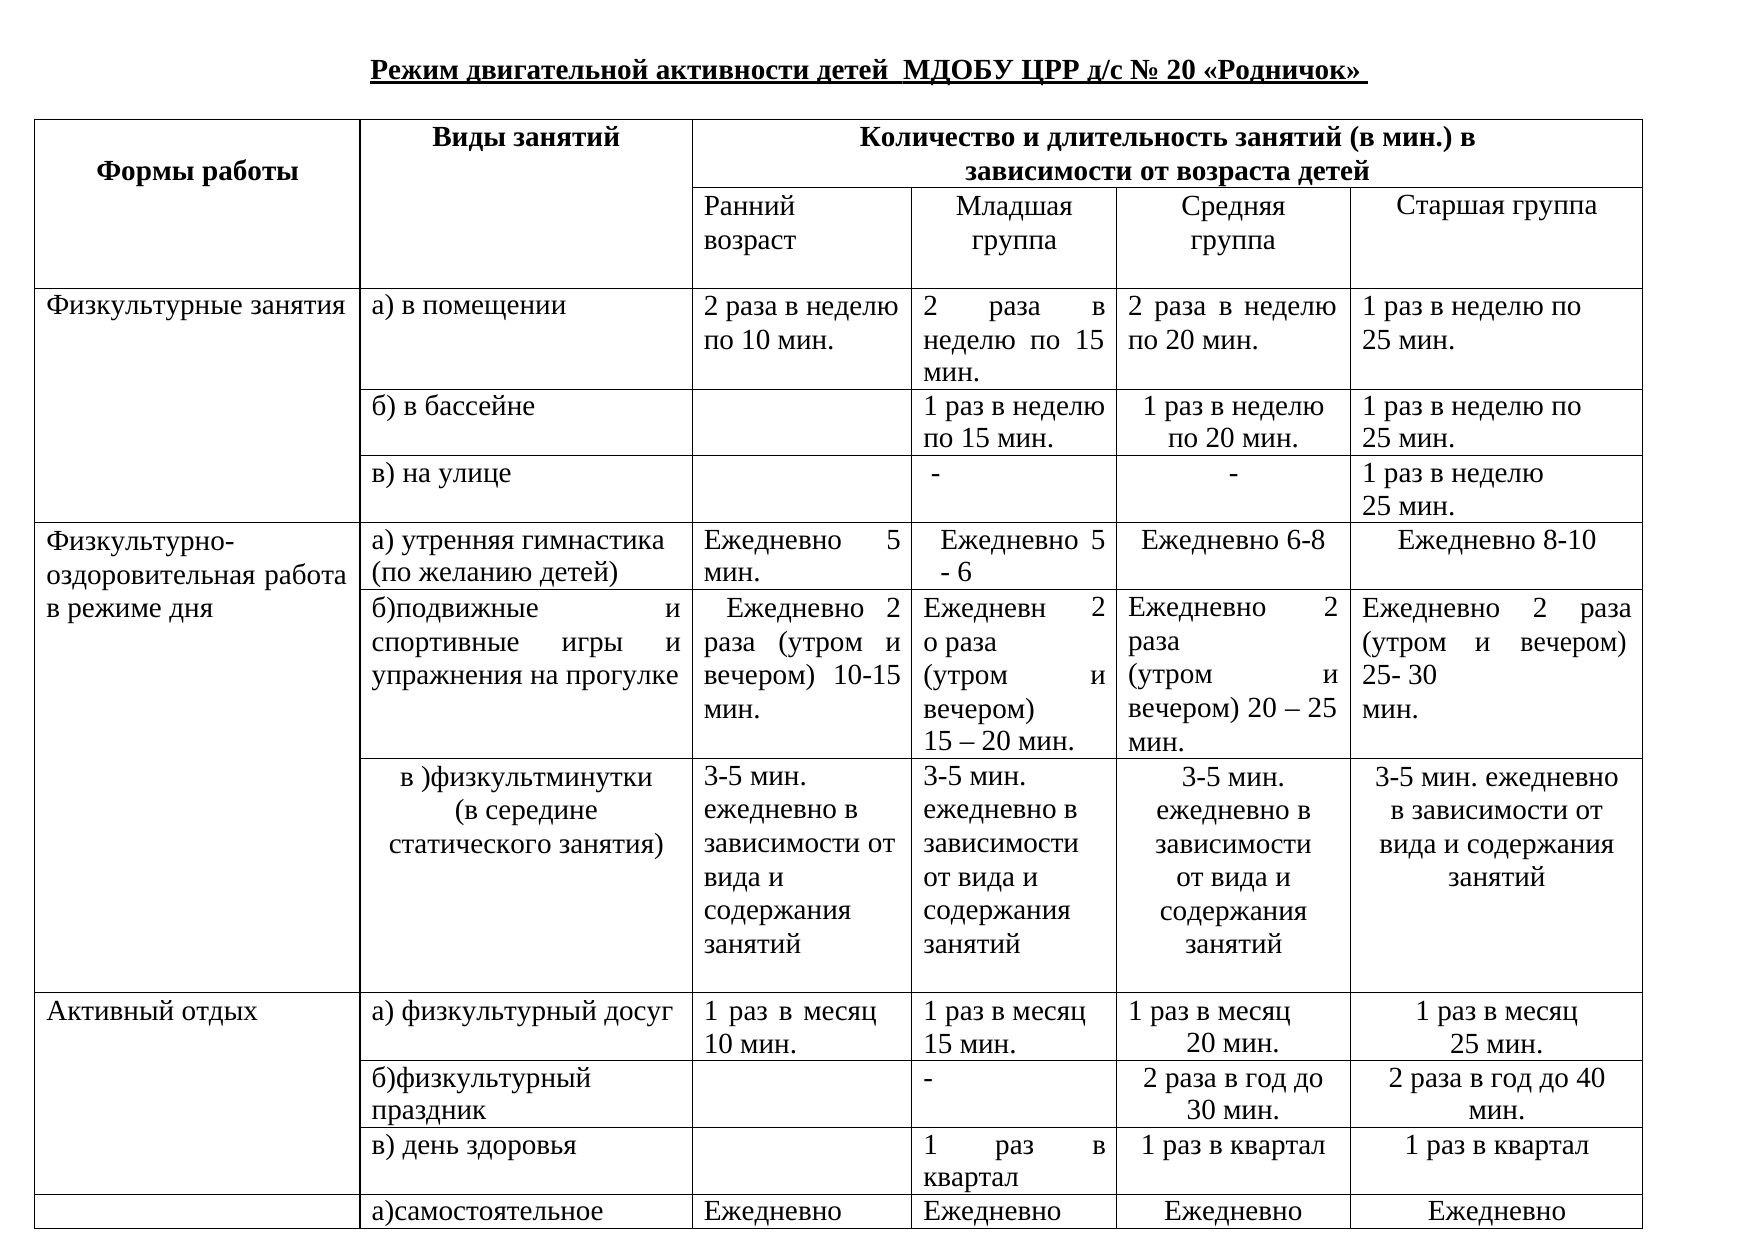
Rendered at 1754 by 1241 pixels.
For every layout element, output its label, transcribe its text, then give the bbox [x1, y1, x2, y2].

table_header Виды занятий [361, 120, 692, 287]
table_cell 1 раз в неделю 25 мин. [1351, 456, 1642, 522]
table_cell Ежедневно [693, 1195, 911, 1228]
table_cell 3-5 мин. ежедневно в зависимости от вида и содержания занятий [1117, 759, 1350, 992]
table_cell в )физкультминутки (в середине статического занятия) [361, 759, 692, 992]
table_cell 5 [863, 523, 911, 589]
table_cell 1 раз в неделю по 15 мин. [912, 390, 1116, 455]
table_cell Ежедневно [1351, 1195, 1642, 1228]
table_cell [35, 1195, 359, 1228]
table_header Количество и длительность занятий (в мин.) в зависимости от возраста детей [693, 120, 1642, 187]
table_cell 3-5 мин. ежедневно в зависимости от вида и содержания занятий [693, 759, 911, 992]
table_cell [693, 390, 911, 455]
table_cell 3-5 мин. ежедневно в зависимости от вида и содержания занятий [1351, 759, 1642, 992]
table_cell Ежедневно (утром и 25- 30 мин. [1351, 590, 1510, 758]
table_cell 2 раза в неделю по 10 мин. [693, 289, 911, 388]
table_cell - [1117, 456, 1350, 522]
table_cell а) утренняя гимнастика (по желанию детей) [361, 523, 692, 589]
table_cell в) день здоровья [361, 1128, 692, 1194]
table_cell 2 и [1082, 590, 1116, 758]
table_cell 1 раз в месяц 10 мин. [693, 993, 911, 1060]
table_cell 2 раза в неделю по 15 мин. [912, 289, 1116, 388]
subtitle Режим двигательной активности детей МДОБУ ЦРР д/с № 20 «Родничок» [369, 52, 1361, 85]
table_cell Ежедневно 2 раза (утром и вечером) 10-15 мин. [693, 590, 911, 758]
table_header Формы работы [35, 120, 359, 287]
table_cell Ежедневно мин. [693, 523, 863, 589]
table_cell 1 раз в месяц 20 мин. [1117, 993, 1350, 1060]
table_cell Ежедневно раза (утром вечером) 15 – 20 мин. [912, 590, 1082, 758]
table_cell Ранний возраст [693, 188, 911, 287]
table_cell Ежедневно [1117, 1195, 1350, 1228]
table_cell 3-5 мин. ежедневно в зависимости от вида и содержания занятий [912, 759, 1116, 992]
table_cell Ежедневно 5 - 6 [912, 523, 1116, 589]
table_cell Ежедневно 8-10 [1351, 523, 1642, 589]
table_cell 2 раза в год до 40 мин. [1351, 1061, 1642, 1127]
table_cell 2 раза в год до 30 мин. [1117, 1061, 1350, 1127]
table_cell Физкультурно- оздоровительная работа в режиме дня [35, 523, 359, 992]
table_cell а) физкультурный досуг [361, 993, 692, 1060]
table_cell Младшая группа [912, 188, 1116, 287]
table_cell 1 раз в квартал [1351, 1128, 1642, 1194]
table_cell 1 раз в неделю по 25 мин. [1351, 390, 1642, 455]
table_cell а)самостоятельное [361, 1195, 692, 1228]
table_cell 2 раза в неделю по 20 мин. [1117, 289, 1350, 388]
table_cell Физкультурные занятия [35, 289, 359, 522]
table_cell б)физкультурный праздник [361, 1061, 692, 1127]
table_cell 1 раз квартал [912, 1128, 1082, 1194]
table_cell Активный отдых [35, 993, 359, 1194]
table_cell Старшая группа [1351, 188, 1642, 287]
table_cell а) в помещении [361, 289, 692, 388]
table_cell Ежедневно [912, 1195, 1116, 1228]
table_cell в) на улице [361, 456, 692, 522]
table_cell 1 раз в неделю по 25 мин. [1351, 289, 1642, 388]
table_cell - [912, 456, 1116, 522]
table_cell 1 раз в месяц 25 мин. [1351, 993, 1642, 1060]
table_cell 1 раз в неделю по 20 мин. [1117, 390, 1350, 455]
table_cell 1 раз в квартал [1117, 1128, 1350, 1194]
table_cell б)подвижные и спортивные игры и упражнения на прогулке [361, 590, 692, 758]
table_cell 2 раза вечером) [1510, 590, 1642, 758]
table_cell Ежедневно 6-8 [1117, 523, 1350, 589]
table_cell Средняя группа [1117, 188, 1350, 287]
table_cell б) в бассейне [361, 390, 692, 455]
table_cell в [1082, 1128, 1116, 1194]
table_cell 1 раз в месяц 15 мин. [912, 993, 1116, 1060]
table_cell - [912, 1061, 1116, 1127]
table_cell [693, 1061, 911, 1127]
table_cell [693, 456, 911, 522]
table_cell Ежедневно 2 раза (утром и вечером) 20 – 25 мин. [1117, 590, 1350, 758]
table_cell [693, 1128, 911, 1194]
